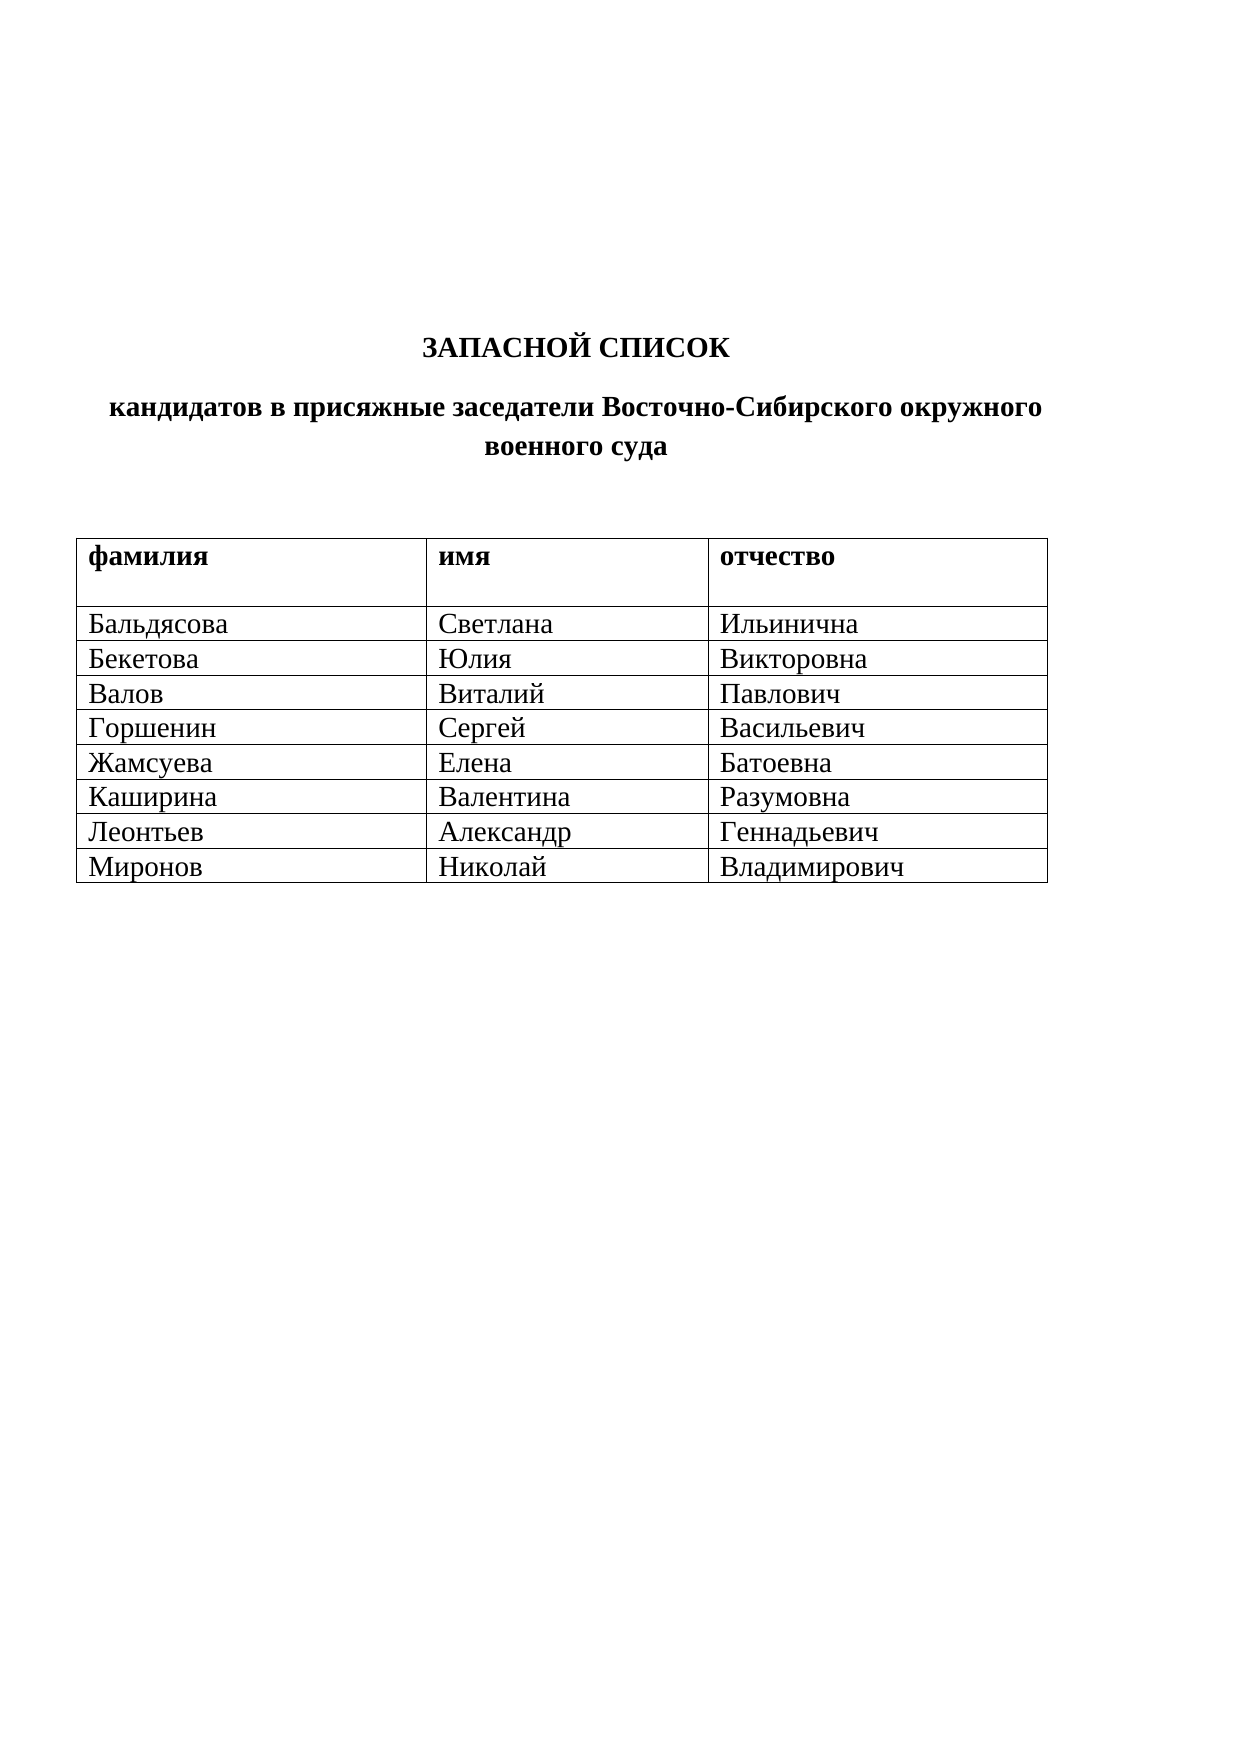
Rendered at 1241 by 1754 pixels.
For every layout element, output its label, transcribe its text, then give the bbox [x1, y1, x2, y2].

text кандидатов в присяжные заседатели Восточно-Сибирского окружного военного суда [88, 389, 1063, 462]
table_cell Ильинична [709, 607, 1047, 640]
table_cell Васильевич [709, 710, 1047, 744]
table_cell Юлия [427, 641, 708, 675]
table_cell Виталий [427, 676, 708, 709]
table_cell Горшенин [77, 710, 426, 744]
table_cell Валов [77, 676, 426, 709]
table_cell Каширина [77, 780, 426, 813]
table_cell Александр [427, 814, 708, 848]
table_cell Владимирович [709, 849, 1047, 882]
text ЗАПАСНОЙ СПИСОК [88, 330, 1063, 364]
table_cell Разумовна [709, 780, 1047, 813]
table_cell Жамсуева [77, 745, 426, 778]
table_cell Бальдясова [77, 607, 426, 640]
table_cell Викторовна [709, 641, 1047, 675]
table_cell Геннадьевич [709, 814, 1047, 848]
table_cell Бекетова [77, 641, 426, 675]
table_cell Елена [427, 745, 708, 778]
table_header имя [427, 539, 708, 606]
table_cell Светлана [427, 607, 708, 640]
table_cell Леонтьев [77, 814, 426, 848]
table_header фамилия [77, 539, 426, 606]
table_header отчество [709, 539, 1047, 606]
table_cell Сергей [427, 710, 708, 744]
table_cell Миронов [77, 849, 426, 882]
table_cell Валентина [427, 780, 708, 813]
table_cell Павлович [709, 676, 1047, 709]
table_cell Батоевна [709, 745, 1047, 778]
table_cell Николай [427, 849, 708, 882]
